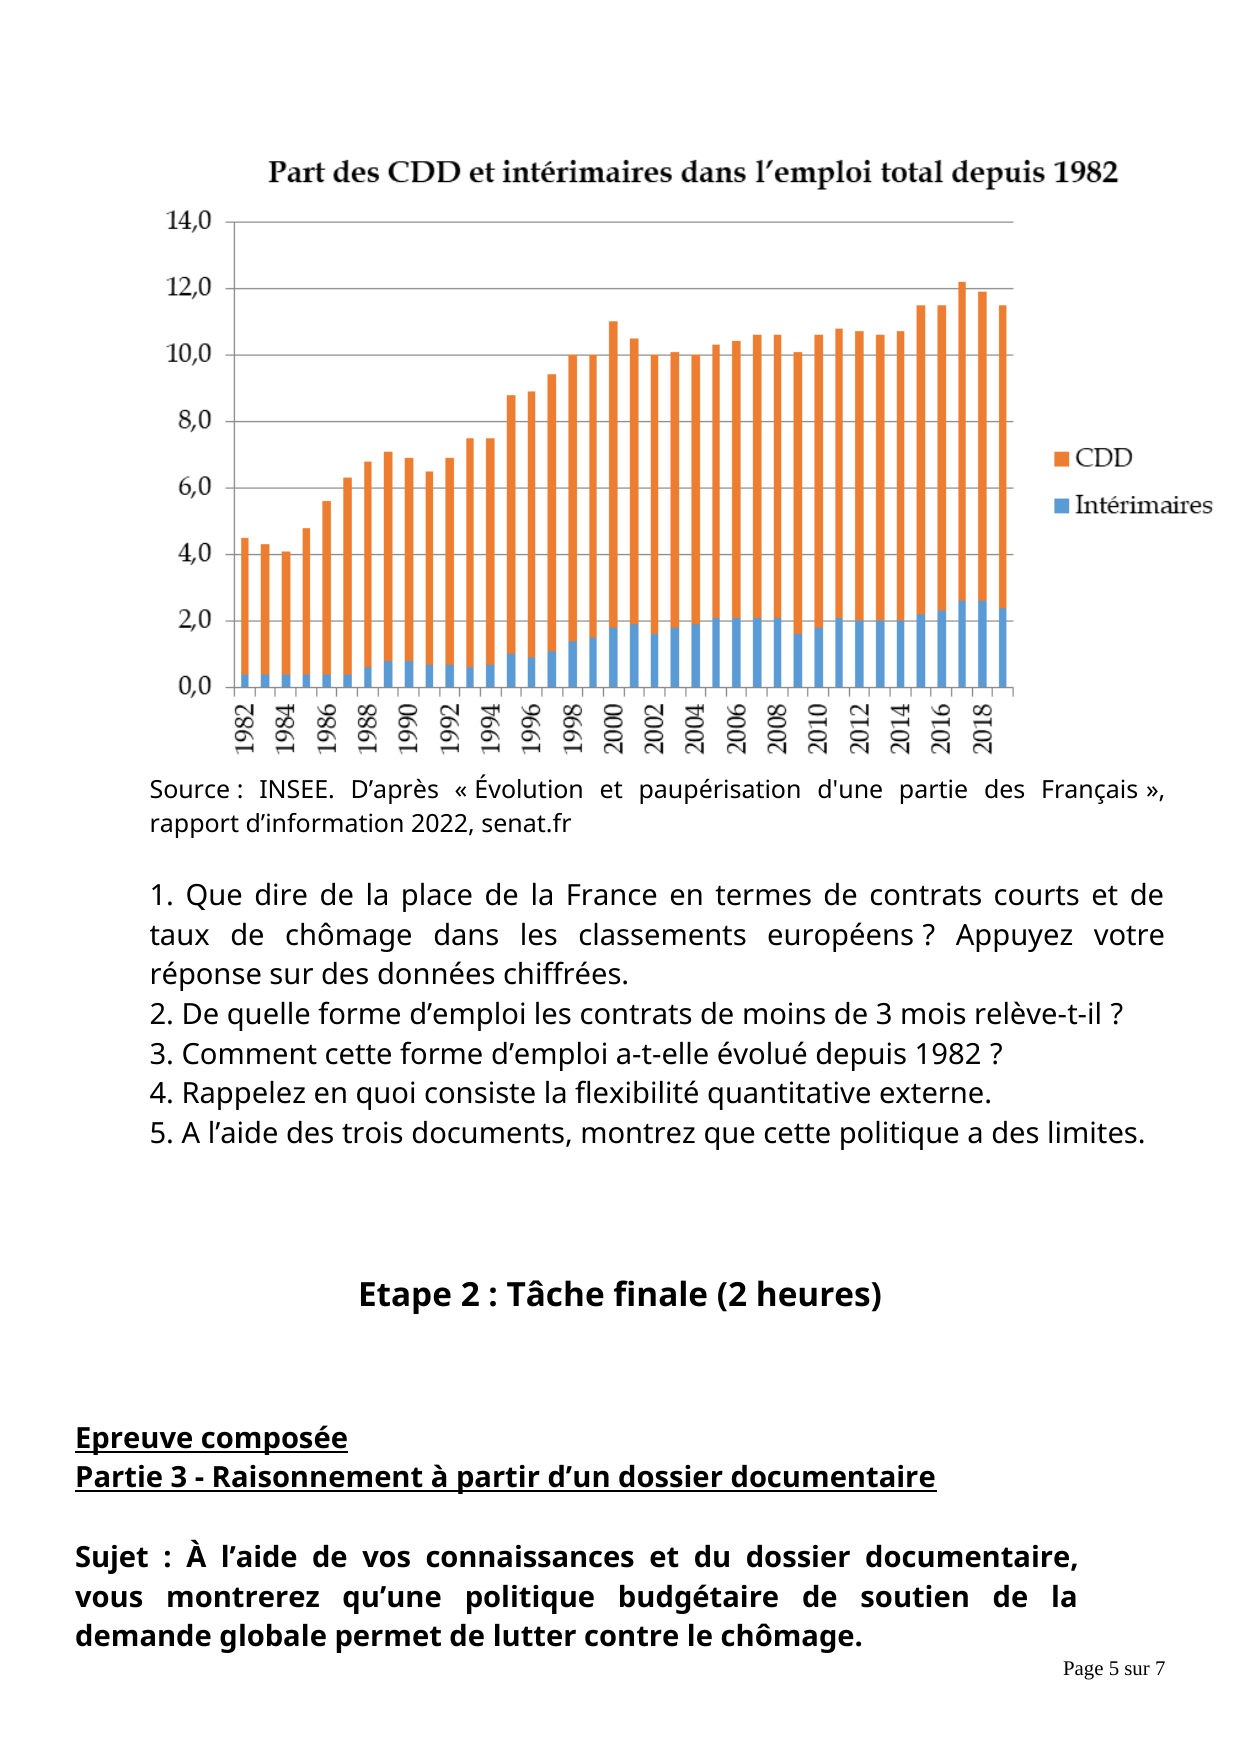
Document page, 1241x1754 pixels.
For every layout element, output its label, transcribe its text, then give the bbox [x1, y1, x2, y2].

text Etape 2 : Tâche finale (2 heures) [75, 1271, 1165, 1316]
text Sujet : À l’aide de vos connaissances et du dossier documentaire, vous montrerez qu’une politique budgétaire de soutien de la demande globale permet de lutter contre le chômage. [75, 1536, 1079, 1655]
list 2. De quelle forme d’emploi les contrats de moins de 3 mois relève-t-il ? [149, 993, 1165, 1033]
list 3. Comment cette forme d’emploi a-t-elle évolué depuis 1982 ? [149, 1033, 1165, 1073]
picture [149, 133, 1239, 772]
text Partie 3 - Raisonnement à partir d’un dossier documentaire [75, 1457, 1165, 1496]
text Epreuve composée [75, 1417, 1165, 1457]
list 4. Rappelez en quoi consiste la flexibilité quantitative externe. [149, 1073, 1165, 1112]
list 1. Que dire de la place de la France en termes de contrats courts et de taux de chômage dans les classements européens ? Appuyez votre réponse sur des données chiffrées. [149, 874, 1165, 993]
list 5. A l’aide des trois documents, montrez que cette politique a des limites. [149, 1112, 1165, 1152]
list Source : INSEE. D’après « Évolution et paupérisation d'une partie des Français », rapport d’information 2022, senat.fr [149, 772, 1165, 840]
